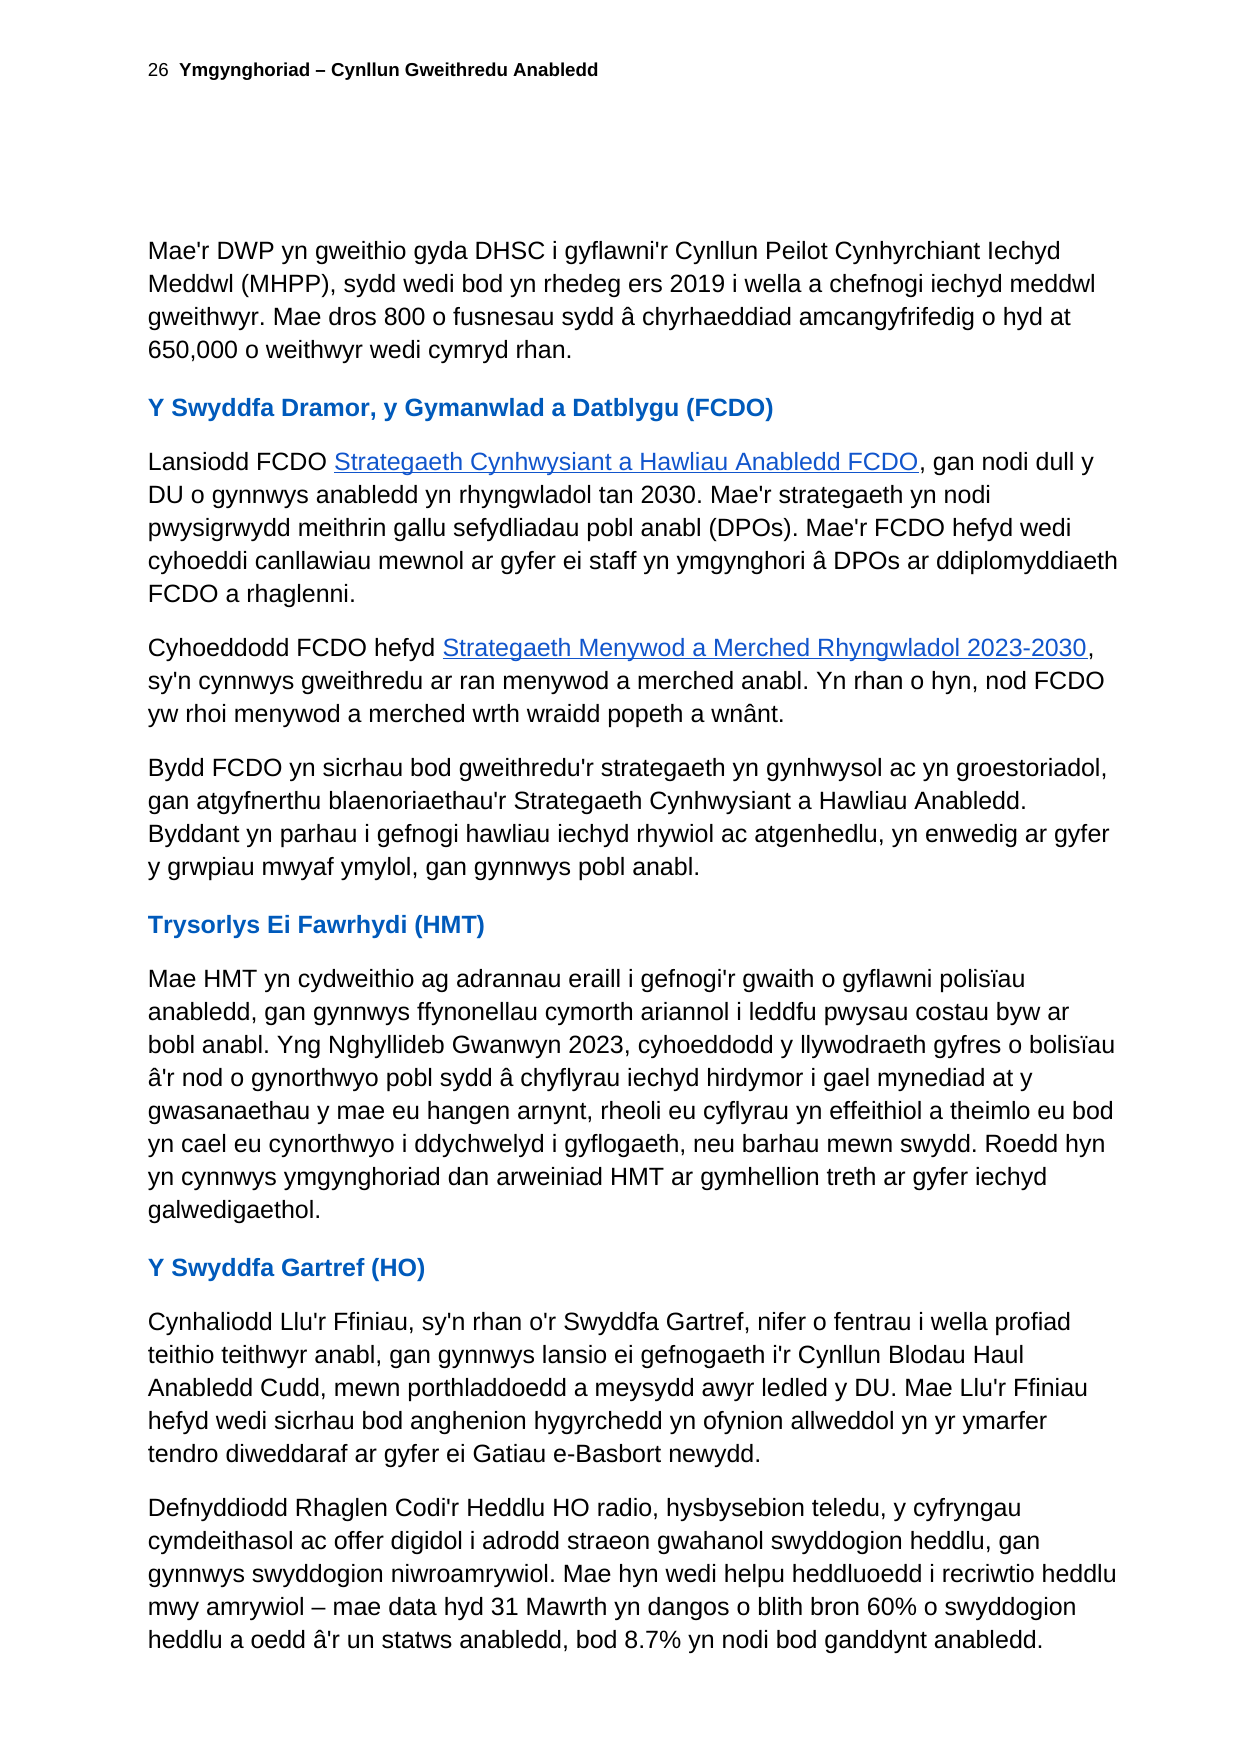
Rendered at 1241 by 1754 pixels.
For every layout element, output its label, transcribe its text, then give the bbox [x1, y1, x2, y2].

subtitle Y Swyddfa Dramor, y Gymanwlad a Datblygu (FCDO) [148, 393, 1122, 422]
text Cyhoeddodd FCDO hefyd Strategaeth Menywod a Merched Rhyngwladol 2023-2030, sy'n cynnwys gweithredu ar ran menywod a merched anabl. Yn rhan o hyn, nod FCDO yw rhoi menywod a merched wrth wraidd popeth a wnânt. [148, 633, 1122, 728]
subtitle Trysorlys Ei Fawrhydi (HMT) [148, 910, 1122, 939]
text Mae'r DWP yn gweithio gyda DHSC i gyflawni'r Cynllun Peilot Cynhyrchiant Iechyd Meddwl (MHPP), sydd wedi bod yn rhedeg ers 2019 i wella a chefnogi iechyd meddwl gweithwyr. Mae dros 800 o fusnesau sydd â chyrhaeddiad amcangyfrifedig o hyd at 650,000 o weithwyr wedi cymryd rhan. [148, 236, 1122, 364]
text Lansiodd FCDO Strategaeth Cynhwysiant a Hawliau Anabledd FCDO, gan nodi dull y DU o gynnwys anabledd yn rhyngwladol tan 2030. Mae'r strategaeth yn nodi pwysigrwydd meithrin gallu sefydliadau pobl anabl (DPOs). Mae'r FCDO hefyd wedi cyhoeddi canllawiau mewnol ar gyfer ei staff yn ymgynghori â DPOs ar ddiplomyddiaeth FCDO a rhaglenni. [148, 447, 1122, 608]
text Mae HMT yn cydweithio ag adrannau eraill i gefnogi'r gwaith o gyflawni polisïau anabledd, gan gynnwys ffynonellau cymorth ariannol i leddfu pwysau costau byw ar bobl anabl. Yng Nghyllideb Gwanwyn 2023, cyhoeddodd y llywodraeth gyfres o bolisïau â'r nod o gynorthwyo pobl sydd â chyflyrau iechyd hirdymor i gael mynediad at y gwasanaethau y mae eu hangen arnynt, rheoli eu cyflyrau yn effeithiol a theimlo eu bod yn cael eu cynorthwyo i ddychwelyd i gyflogaeth, neu barhau mewn swydd. Roedd hyn yn cynnwys ymgynghoriad dan arweiniad HMT ar gymhellion treth ar gyfer iechyd galwedigaethol. [148, 964, 1122, 1224]
text Cynhaliodd Llu'r Ffiniau, sy'n rhan o'r Swyddfa Gartref, nifer o fentrau i wella profiad teithio teithwyr anabl, gan gynnwys lansio ei gefnogaeth i'r Cynllun Blodau Haul Anabledd Cudd, mewn porthladdoedd a meysydd awyr ledled y DU. Mae Llu'r Ffiniau hefyd wedi sicrhau bod anghenion hygyrchedd yn ofynion allweddol yn yr ymarfer tendro diweddaraf ar gyfer ei Gatiau e-Basbort newydd. [148, 1307, 1122, 1468]
text Defnyddiodd Rhaglen Codi'r Heddlu HO radio, hysbysebion teledu, y cyfryngau cymdeithasol ac offer digidol i adrodd straeon gwahanol swyddogion heddlu, gan gynnwys swyddogion niwroamrywiol. Mae hyn wedi helpu heddluoedd i recriwtio heddlu mwy amrywiol – mae data hyd 31 Mawrth yn dangos o blith bron 60% o swyddogion heddlu a oedd â'r un statws anabledd, bod 8.7% yn nodi bod ganddynt anabledd. [148, 1493, 1122, 1654]
subtitle Y Swyddfa Gartref (HO) [148, 1253, 1122, 1282]
text Bydd FCDO yn sicrhau bod gweithredu'r strategaeth yn gynhwysol ac yn groestoriadol, gan atgyfnerthu blaenoriaethau'r Strategaeth Cynhwysiant a Hawliau Anabledd. Byddant yn parhau i gefnogi hawliau iechyd rhywiol ac atgenhedlu, yn enwedig ar gyfer y grwpiau mwyaf ymylol, gan gynnwys pobl anabl. [148, 753, 1122, 881]
